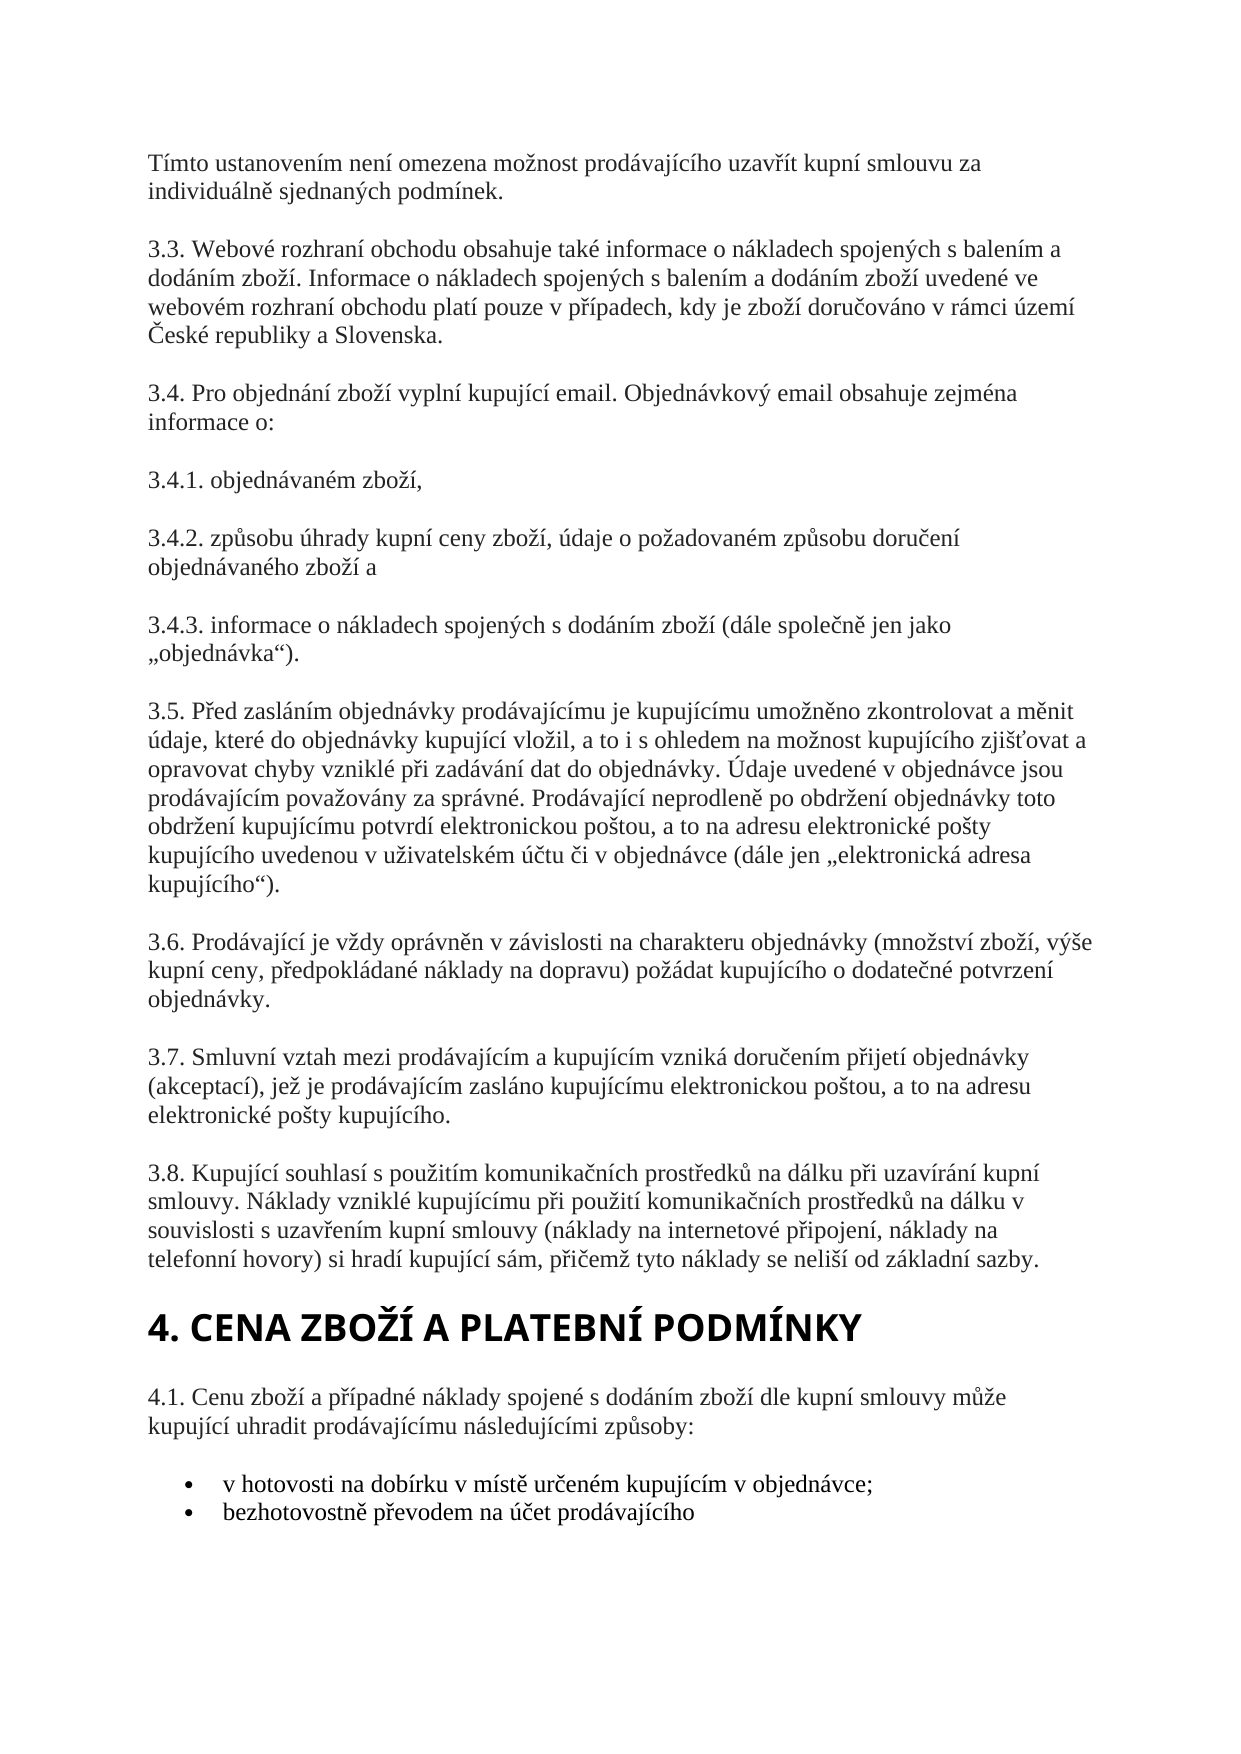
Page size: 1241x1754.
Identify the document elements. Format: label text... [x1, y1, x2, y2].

text 4.1. Cenu zboží a případné náklady spojené s dodáním zboží dle kupní smlouvy může kupující uhradit prodávajícímu následujícími způsoby: [148, 1382, 1093, 1439]
text 3.4.2. způsobu úhrady kupní ceny zboží, údaje o požadovaném způsobu doručení objednávaného zboží a [148, 523, 1093, 581]
text 4. CENA ZBOŽÍ A PLATEBNÍ PODMÍNKY [148, 1302, 1093, 1353]
text 3.7. Smluvní vztah mezi prodávajícím a kupujícím vzniká doručením přijetí objednávky (akceptací), jež je prodávajícím zasláno kupujícímu elektronickou poštou, a to na adresu elektronické pošty kupujícího. [148, 1042, 1093, 1128]
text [148, 148, 1093, 205]
text 3.3. Webové rozhraní obchodu obsahuje také informace o nákladech spojených s balením a dodáním zboží. Informace o nákladech spojených s balením a dodáním zboží uvedené ve webovém rozhraní obchodu platí pouze v případech, kdy je zboží doručováno v rámci území České republiky a Slovenska. [148, 234, 1093, 349]
list bezhotovostně převodem na účet prodávajícího [185, 1497, 1093, 1526]
text 3.8. Kupující souhlasí s použitím komunikačních prostředků na dálku při uzavírání kupní smlouvy. Náklady vzniklé kupujícímu při použití komunikačních prostředků na dálku v souvislosti s uzavřením kupní smlouvy (náklady na internetové připojení, náklady na telefonní hovory) si hradí kupující sám, přičemž tyto náklady se neliší od základní sazby. [148, 1158, 1093, 1273]
list v hotovosti na dobírku v místě určeném kupujícím v objednávce; [185, 1469, 1093, 1497]
text 3.4.3. informace o nákladech spojených s dodáním zboží (dále společně jen jako „objednávka“). [148, 610, 1093, 667]
text 3.4. Pro objednání zboží vyplní kupující email. Objednávkový email obsahuje zejména informace o: [148, 378, 1093, 436]
text 3.4.1. objednávaném zboží, [148, 465, 1093, 494]
text 3.5. Před zasláním objednávky prodávajícímu je kupujícímu umožněno zkontrolovat a měnit údaje, které do objednávky kupující vložil, a to i s ohledem na možnost kupujícího zjišťovat a opravovat chyby vzniklé při zadávání dat do objednávky. Údaje uvedené v objednávce jsou prodávajícím považovány za správné. Prodávající neprodleně po obdržení objednávky toto obdržení kupujícímu potvrdí elektronickou poštou, a to na adresu elektronické pošty kupujícího uvedenou v uživatelském účtu či v objednávce (dále jen „elektronická adresa kupujícího“). [148, 696, 1093, 898]
text 3.6. Prodávající je vždy oprávněn v závislosti na charakteru objednávky (množství zboží, výše kupní ceny, předpokládané náklady na dopravu) požádat kupujícího o dodatečné potvrzení objednávky. [148, 927, 1093, 1013]
